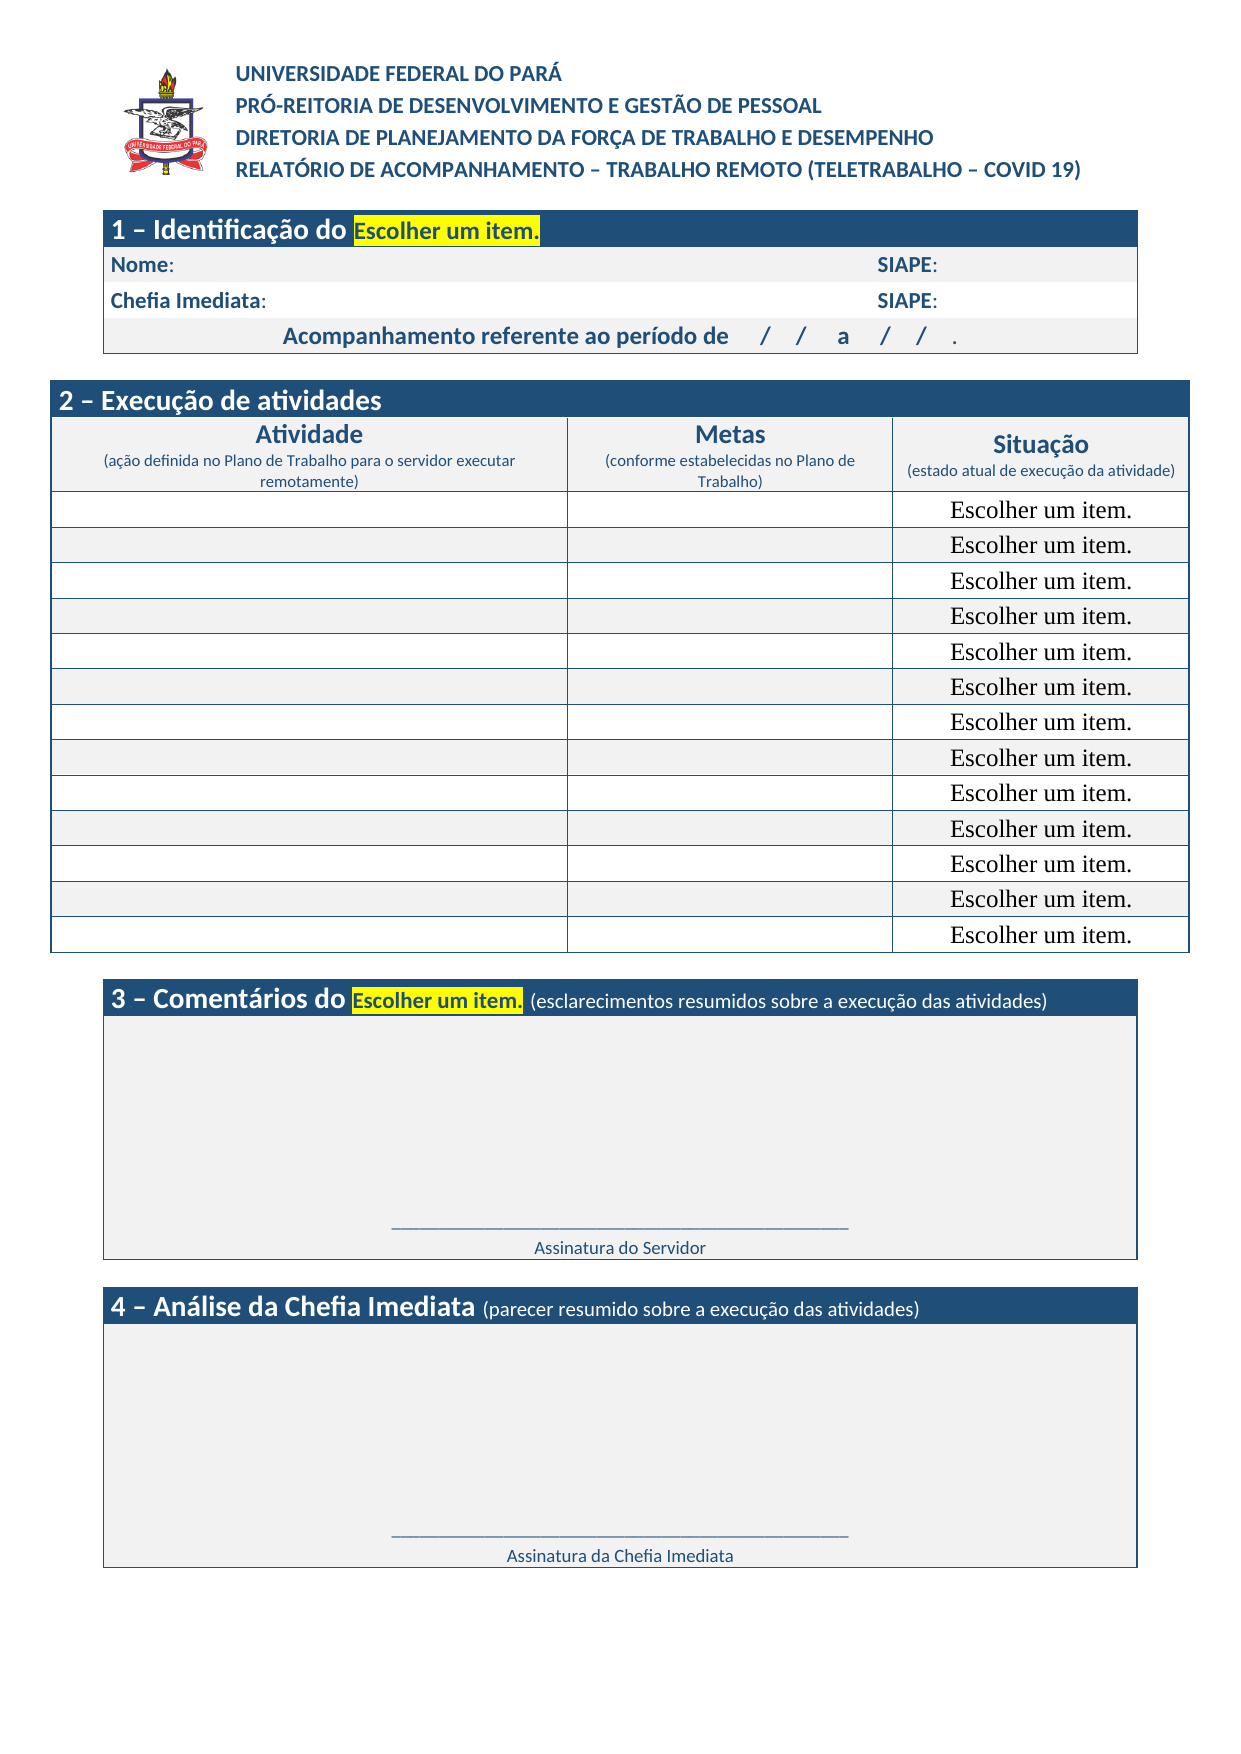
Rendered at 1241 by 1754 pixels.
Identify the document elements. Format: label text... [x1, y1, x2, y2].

table_cell [568, 599, 892, 633]
table_cell [52, 599, 567, 633]
table_header [107, 59, 224, 184]
table_header 1 – Identificação do [104, 211, 1137, 247]
table_cell [568, 563, 892, 597]
table_cell [568, 492, 892, 527]
table_cell [52, 563, 567, 597]
table_header UNIVERSIDADE FEDERAL DO PARÁ PRÓ-REITORIA DE DESENVOLVIMENTO E GESTÃO DE PESSOAL DIRETORIA DE PLANEJAMENTO DA FORÇA DE TRABALHO E DESEMPENHO RELATÓRIO DE ACOMPANHAMENTO – TRABALHO REMOTO (TELETRABALHO – COVID 19) [224, 59, 1134, 184]
table_cell [568, 882, 892, 916]
table_cell [104, 1324, 1136, 1513]
table_cell [568, 776, 892, 810]
table_cell [568, 811, 892, 845]
table_cell _________________________________________________ Assinatura da Chefia Imediata [104, 1513, 1136, 1567]
table_cell Chefia Imediata: [104, 282, 870, 317]
table_cell [52, 882, 567, 916]
table_header 2 – Execução de atividades [52, 382, 1188, 417]
table_cell [568, 528, 892, 562]
table_cell Atividade (ação definida no Plano de Trabalho para o servidor executar remotamente) [52, 418, 567, 491]
table_cell [568, 917, 892, 952]
picture [123, 68, 208, 175]
table_cell [52, 492, 567, 527]
table_cell [52, 776, 567, 810]
table_cell [568, 740, 892, 774]
table_cell Nome: [104, 247, 870, 282]
table_cell SIAPE: [870, 282, 1137, 317]
table_cell [568, 634, 892, 668]
table_cell [568, 705, 892, 739]
table_cell Acompanhamento referente ao período de / / a / / . [104, 318, 1137, 353]
table_cell Situação (estado atual de execução da atividade) [893, 418, 1188, 491]
table_cell [52, 846, 567, 881]
table_cell [52, 811, 567, 845]
table_cell [568, 846, 892, 881]
table_header 3 – Comentários do (esclarecimentos resumidos sobre a execução das atividades) [104, 981, 1136, 1016]
table_cell Metas (conforme estabelecidas no Plano de Trabalho) [568, 418, 892, 491]
table_cell _________________________________________________ Assinatura do Servidor [104, 1205, 1136, 1259]
table_cell [52, 669, 567, 704]
table_cell [52, 705, 567, 739]
table_cell [52, 740, 567, 774]
table_cell [52, 634, 567, 668]
table_cell [104, 1016, 1136, 1205]
table_cell [52, 917, 567, 952]
table_header 4 – Análise da Chefia Imediata (parecer resumido sobre a execução das atividades) [104, 1288, 1136, 1324]
table_cell [52, 528, 567, 562]
table_cell SIAPE: [870, 247, 1137, 282]
table_cell [568, 669, 892, 704]
